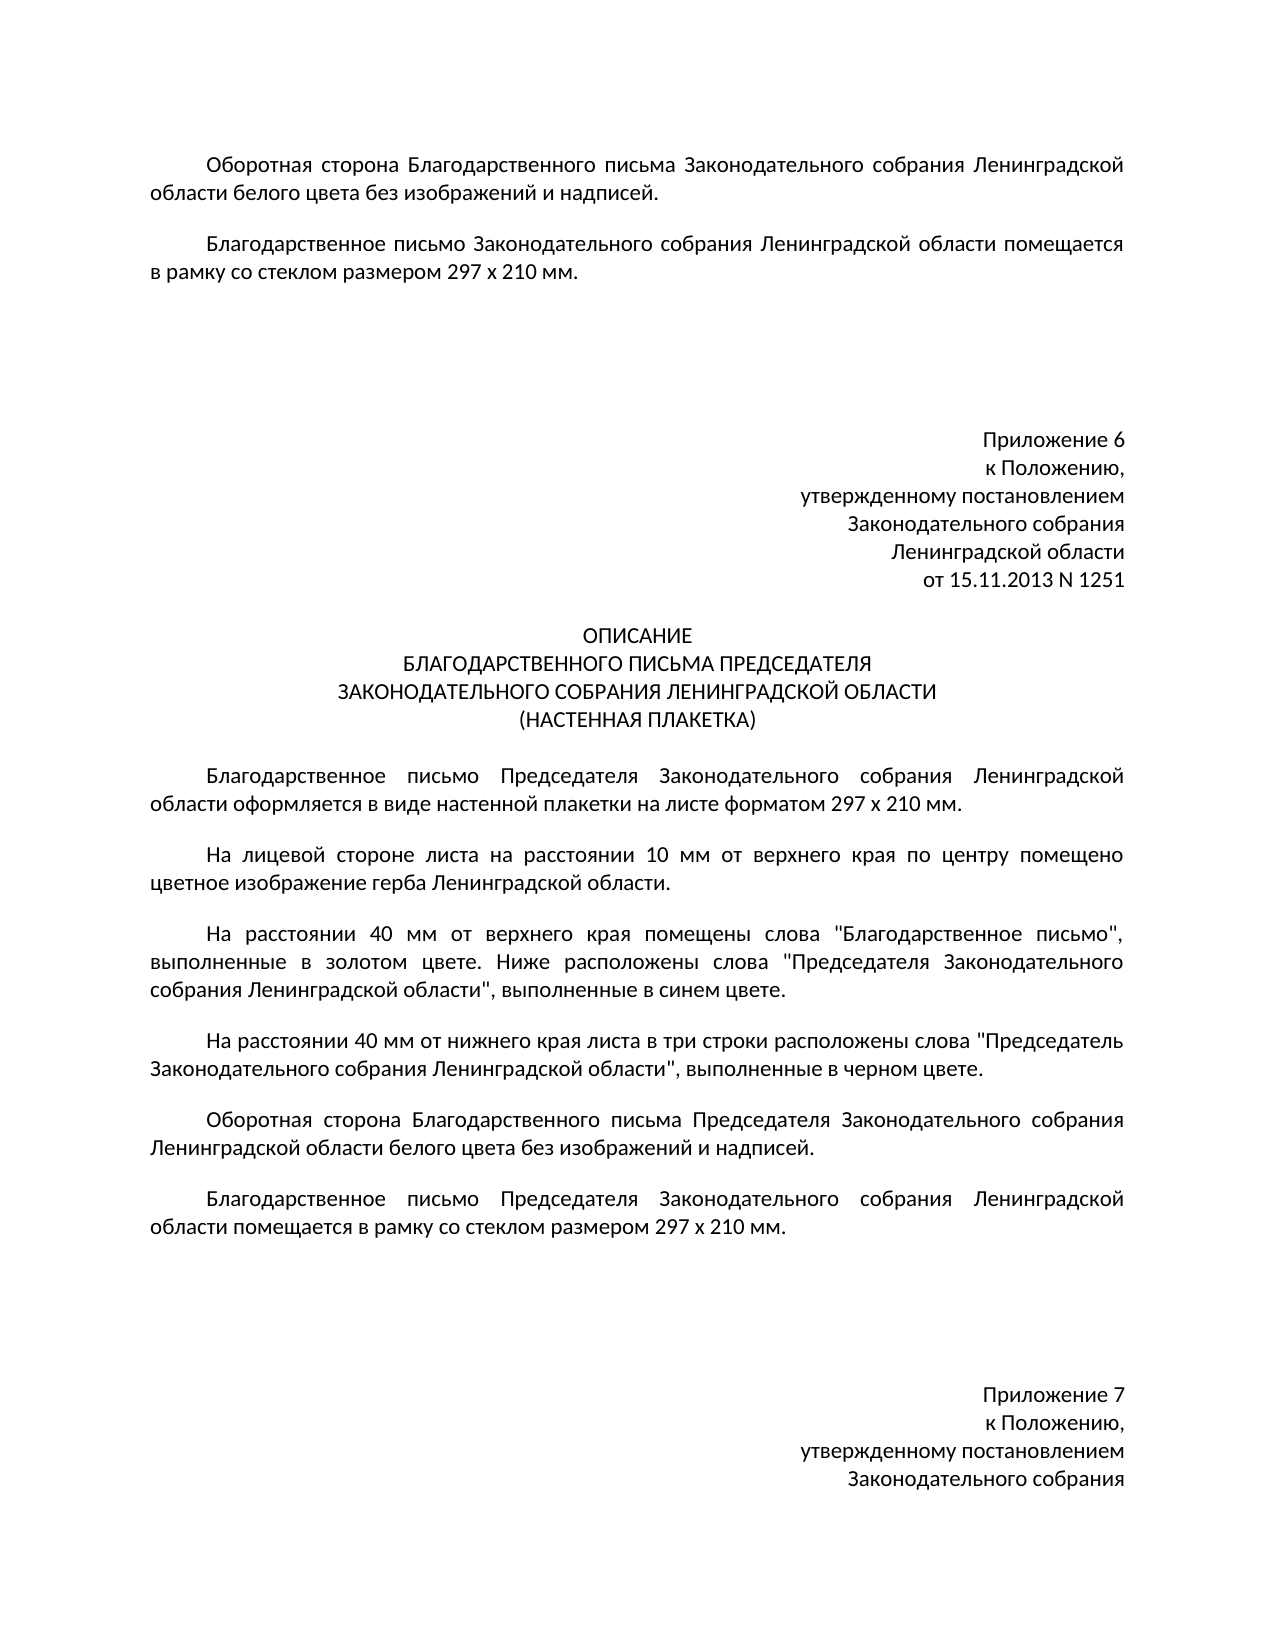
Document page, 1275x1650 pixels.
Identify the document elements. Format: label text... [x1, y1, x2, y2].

text Приложение 6 [150, 425, 1125, 453]
text Благодарственное письмо Председателя Законодательного собрания Ленинградской области оформляется в виде настенной плакетки на листе форматом 297 x 210 мм. [150, 761, 1125, 817]
text На расстоянии 40 мм от нижнего края листа в три строки расположены слова "Председатель Законодательного собрания Ленинградской области", выполненные в черном цвете. [150, 1026, 1125, 1082]
text Приложение 7 [150, 1380, 1125, 1408]
text утвержденному постановлением [150, 481, 1125, 509]
text Законодательного собрания [150, 509, 1125, 537]
text Оборотная сторона Благодарственного письма Законодательного собрания Ленинградской области белого цвета без изображений и надписей. [150, 150, 1125, 206]
text (НАСТЕННАЯ ПЛАКЕТКА) [150, 705, 1125, 733]
text Законодательного собрания [150, 1464, 1125, 1492]
text ОПИСАНИЕ [150, 621, 1125, 649]
text ЗАКОНОДАТЕЛЬНОГО СОБРАНИЯ ЛЕНИНГРАДСКОЙ ОБЛАСТИ [150, 677, 1125, 705]
text Благодарственное письмо Председателя Законодательного собрания Ленинградской области помещается в рамку со стеклом размером 297 x 210 мм. [150, 1184, 1125, 1240]
text к Положению, [150, 1408, 1125, 1436]
text Благодарственное письмо Законодательного собрания Ленинградской области помещается в рамку со стеклом размером 297 x 210 мм. [150, 229, 1125, 285]
text к Положению, [150, 453, 1125, 481]
text от 15.11.2013 N 1251 [150, 565, 1125, 593]
text На лицевой стороне листа на расстоянии 10 мм от верхнего края по центру помещено цветное изображение герба Ленинградской области. [150, 840, 1125, 896]
text утвержденному постановлением [150, 1436, 1125, 1464]
text На расстоянии 40 мм от верхнего края помещены слова "Благодарственное письмо", выполненные в золотом цвете. Ниже расположены слова "Председателя Законодательного собрания Ленинградской области", выполненные в синем цвете. [150, 919, 1125, 1003]
text Оборотная сторона Благодарственного письма Председателя Законодательного собрания Ленинградской области белого цвета без изображений и надписей. [150, 1105, 1125, 1161]
text Ленинградской области [150, 537, 1125, 565]
text БЛАГОДАРСТВЕННОГО ПИСЬМА ПРЕДСЕДАТЕЛЯ [150, 649, 1125, 677]
